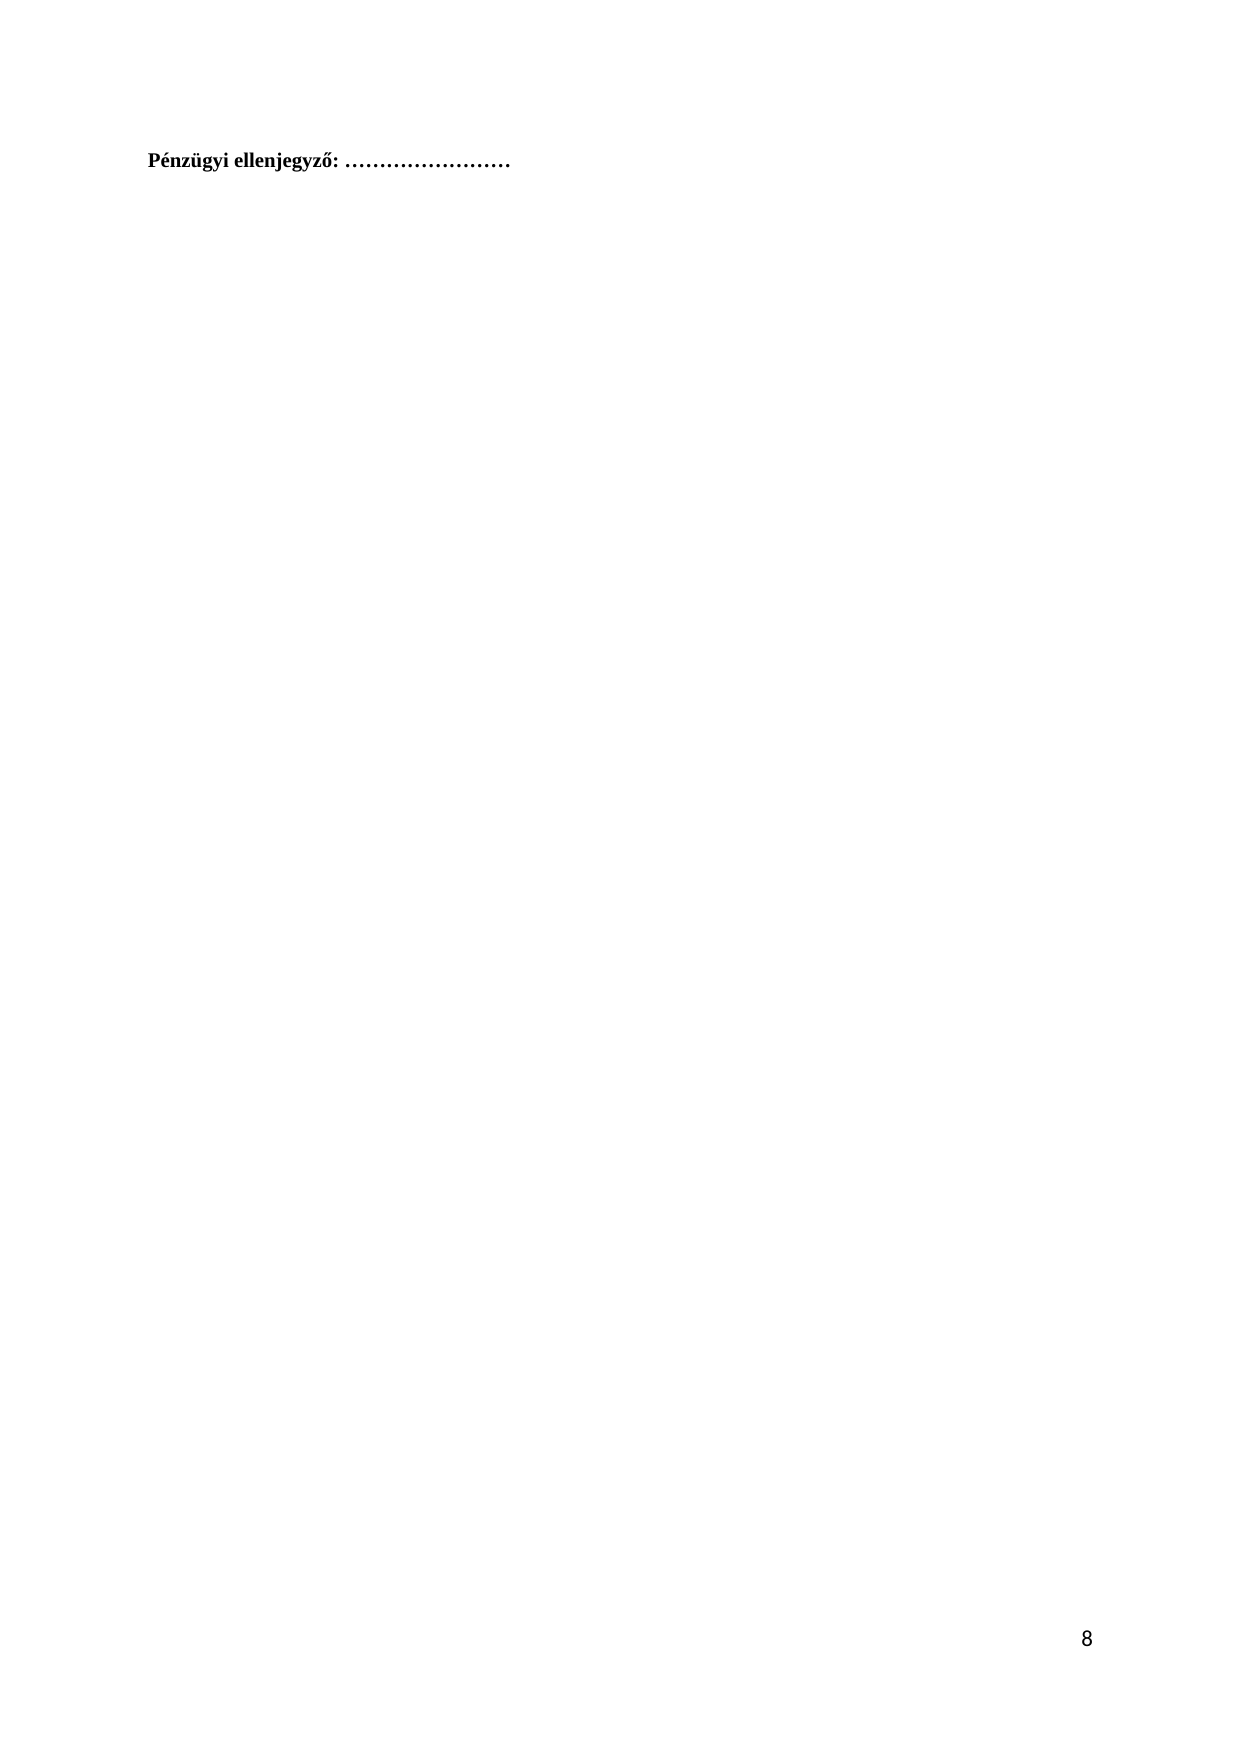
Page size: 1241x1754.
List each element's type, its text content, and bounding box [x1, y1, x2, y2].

text Pénzügyi ellenjegyző: …………………… [148, 148, 1122, 172]
